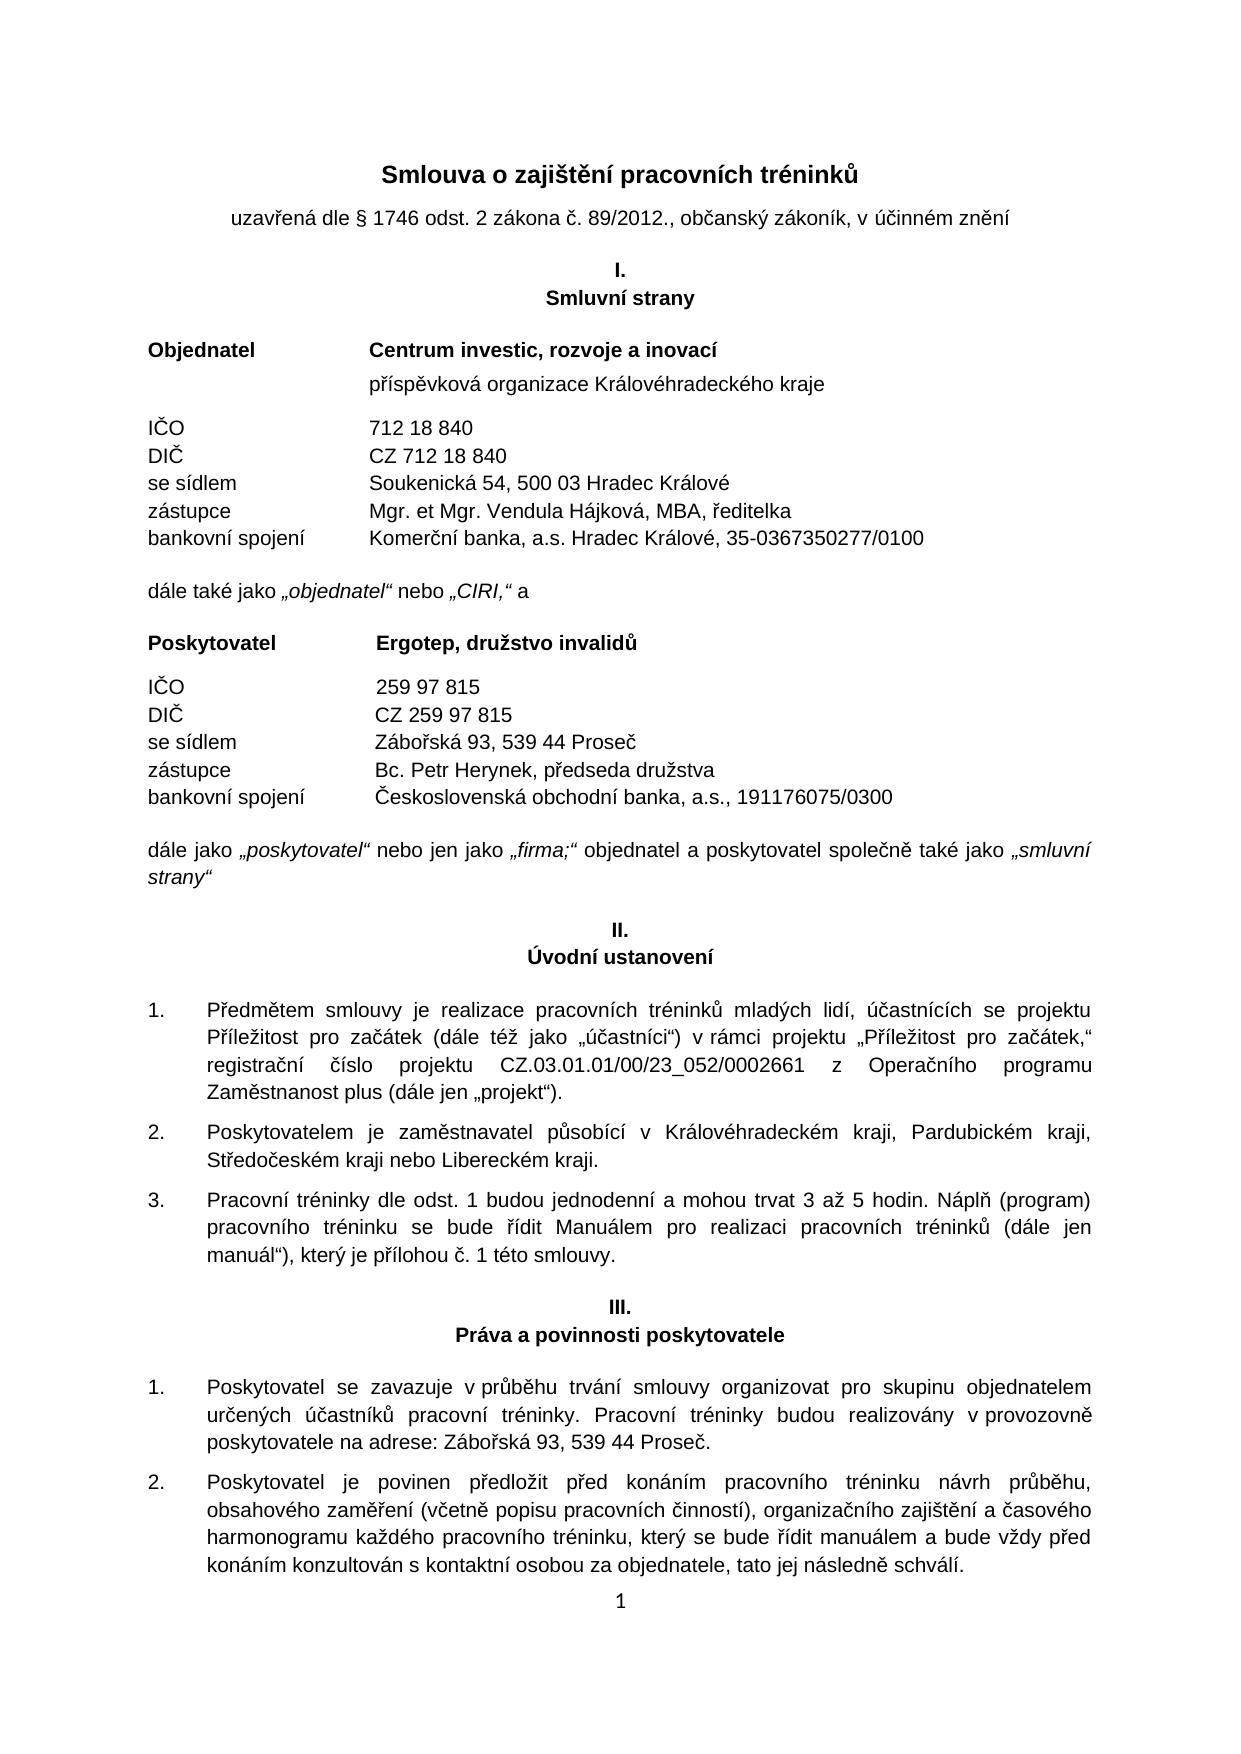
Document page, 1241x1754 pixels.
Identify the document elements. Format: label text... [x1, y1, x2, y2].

text Objednatel Centrum investic, rozvoje a inovací [148, 338, 1093, 362]
text dále také jako „objednatel“ nebo „CIRI,“ a [148, 578, 1093, 602]
text I. [148, 258, 1093, 282]
text dále jako „poskytovatel“ nebo jen jako „firma;“ objednatel a poskytovatel společně také jako „smluvní strany“ [148, 838, 1093, 889]
text zástupce Mgr. et Mgr. Vendula Hájková, MBA, ředitelka [148, 498, 1093, 522]
text Smlouva o zajištění pracovních tréninků [148, 160, 1093, 189]
list Pracovní tréninky dle odst. 1 budou jednodenní a mohou trvat 3 až 5 hodin. Náplň (program) pracovního tréninku se bude řídit Manuálem pro realizaci pracovních tréninků (dále jen manuál“), který je přílohou č. 1 této smlouvy. [148, 1188, 1093, 1267]
text Smluvní strany [148, 286, 1093, 309]
text Poskytovatel Ergotep, družstvo invalidů [148, 631, 1093, 655]
list Předmětem smlouvy je realizace pracovních tréninků mladých lidí, účastnících se projektu Příležitost pro začátek (dále též jako „účastníci“) v rámci projektu „Příležitost pro začátek,“ registrační číslo projektu CZ.03.01.01/00/23_052/0002661 z Operačního programu Zaměstnanost plus (dále jen „projekt“). [148, 998, 1093, 1104]
text zástupce Bc. Petr Herynek, předseda družstva [148, 758, 1093, 782]
text se sídlem Zábořská 93, 539 44 Proseč [148, 730, 1093, 754]
text se sídlem Soukenická 54, 500 03 Hradec Králové [148, 471, 1093, 495]
text DIČ CZ 712 18 840 [148, 443, 1093, 467]
text IČO 259 97 815 [148, 675, 1093, 699]
text bankovní spojení Československá obchodní banka, a.s., 191176075/0300 [148, 785, 1093, 809]
list Poskytovatel se zavazuje v průběhu trvání smlouvy organizovat pro skupinu objednatelem určených účastníků pracovní tréninky. Pracovní tréninky budou realizovány v provozovně poskytovatele na adrese: Zábořská 93, 539 44 Proseč. [148, 1375, 1093, 1454]
text bankovní spojení Komerční banka, a.s. Hradec Králové, 35-0367350277/0100 [148, 526, 1093, 550]
text uzavřená dle § 1746 odst. 2 zákona č. 89/2012., občanský zákoník, v účinném znění [148, 206, 1093, 229]
text DIČ CZ 259 97 815 [148, 703, 1093, 727]
text příspěvková organizace Královéhradeckého kraje [295, 372, 1093, 396]
list Poskytovatel je povinen předložit před konáním pracovního tréninku návrh průběhu, obsahového zaměření (včetně popisu pracovních činností), organizačního zajištění a časového harmonogramu každého pracovního tréninku, který se bude řídit manuálem a bude vždy před konáním konzultován s kontaktní osobou za objednatele, tato jej následně schválí. [148, 1470, 1093, 1577]
list Poskytovatelem je zaměstnavatel působící v Královéhradeckém kraji, Pardubickém kraji, Středočeském kraji nebo Libereckém kraji. [148, 1120, 1093, 1172]
text Práva a povinnosti poskytovatele [148, 1323, 1093, 1347]
text III. [148, 1295, 1093, 1319]
text Úvodní ustanovení [148, 945, 1093, 969]
text II. [148, 918, 1093, 942]
text IČO 712 18 840 [148, 416, 1093, 440]
